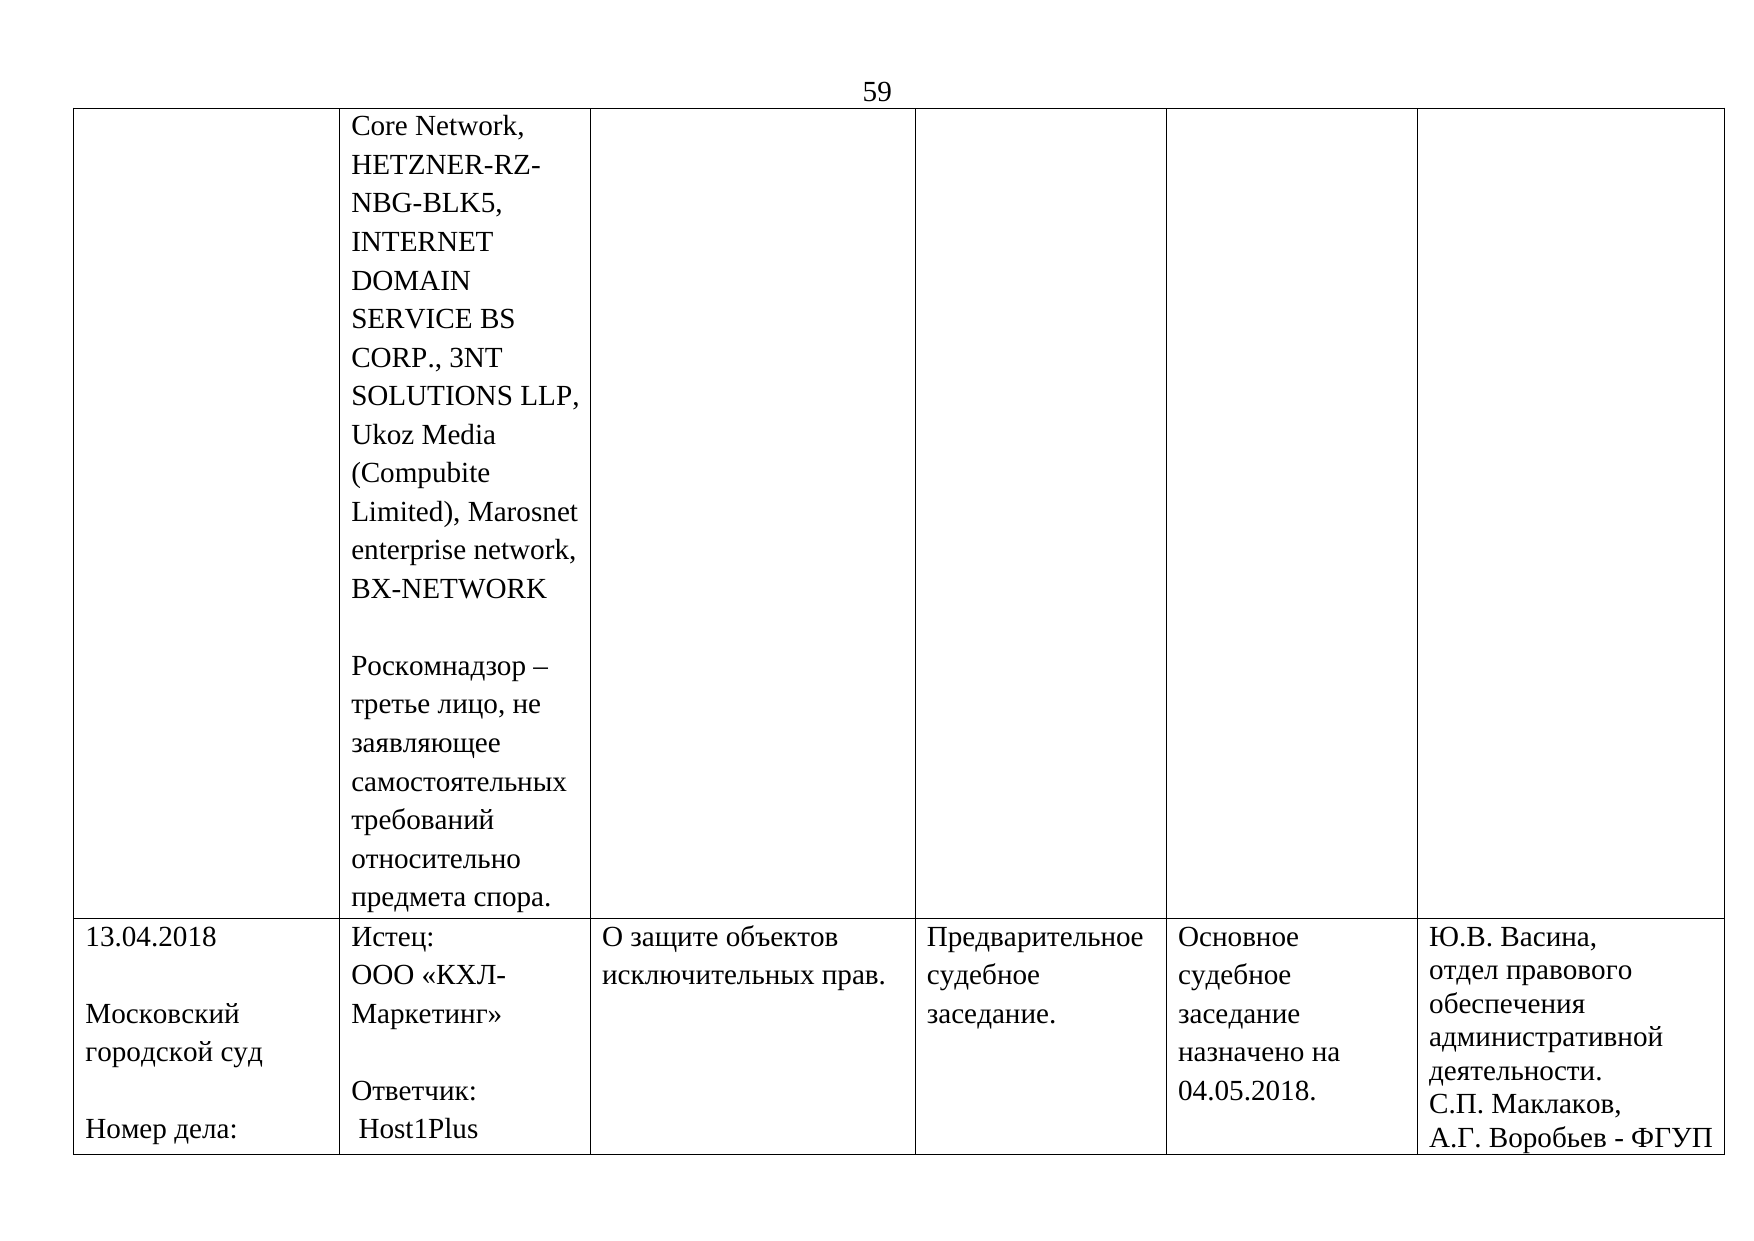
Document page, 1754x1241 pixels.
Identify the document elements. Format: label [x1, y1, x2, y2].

table_cell [1167, 919, 1417, 1154]
table_cell [340, 919, 590, 1154]
table_cell [1418, 919, 1724, 1154]
table_cell [1167, 109, 1417, 918]
table_cell [74, 109, 339, 918]
table_cell [74, 919, 339, 1154]
table_cell [916, 919, 1166, 1154]
table_cell [1418, 109, 1724, 918]
table_cell [591, 109, 915, 918]
table_cell [340, 109, 590, 918]
table_cell [916, 109, 1166, 918]
table_cell [591, 919, 915, 1154]
